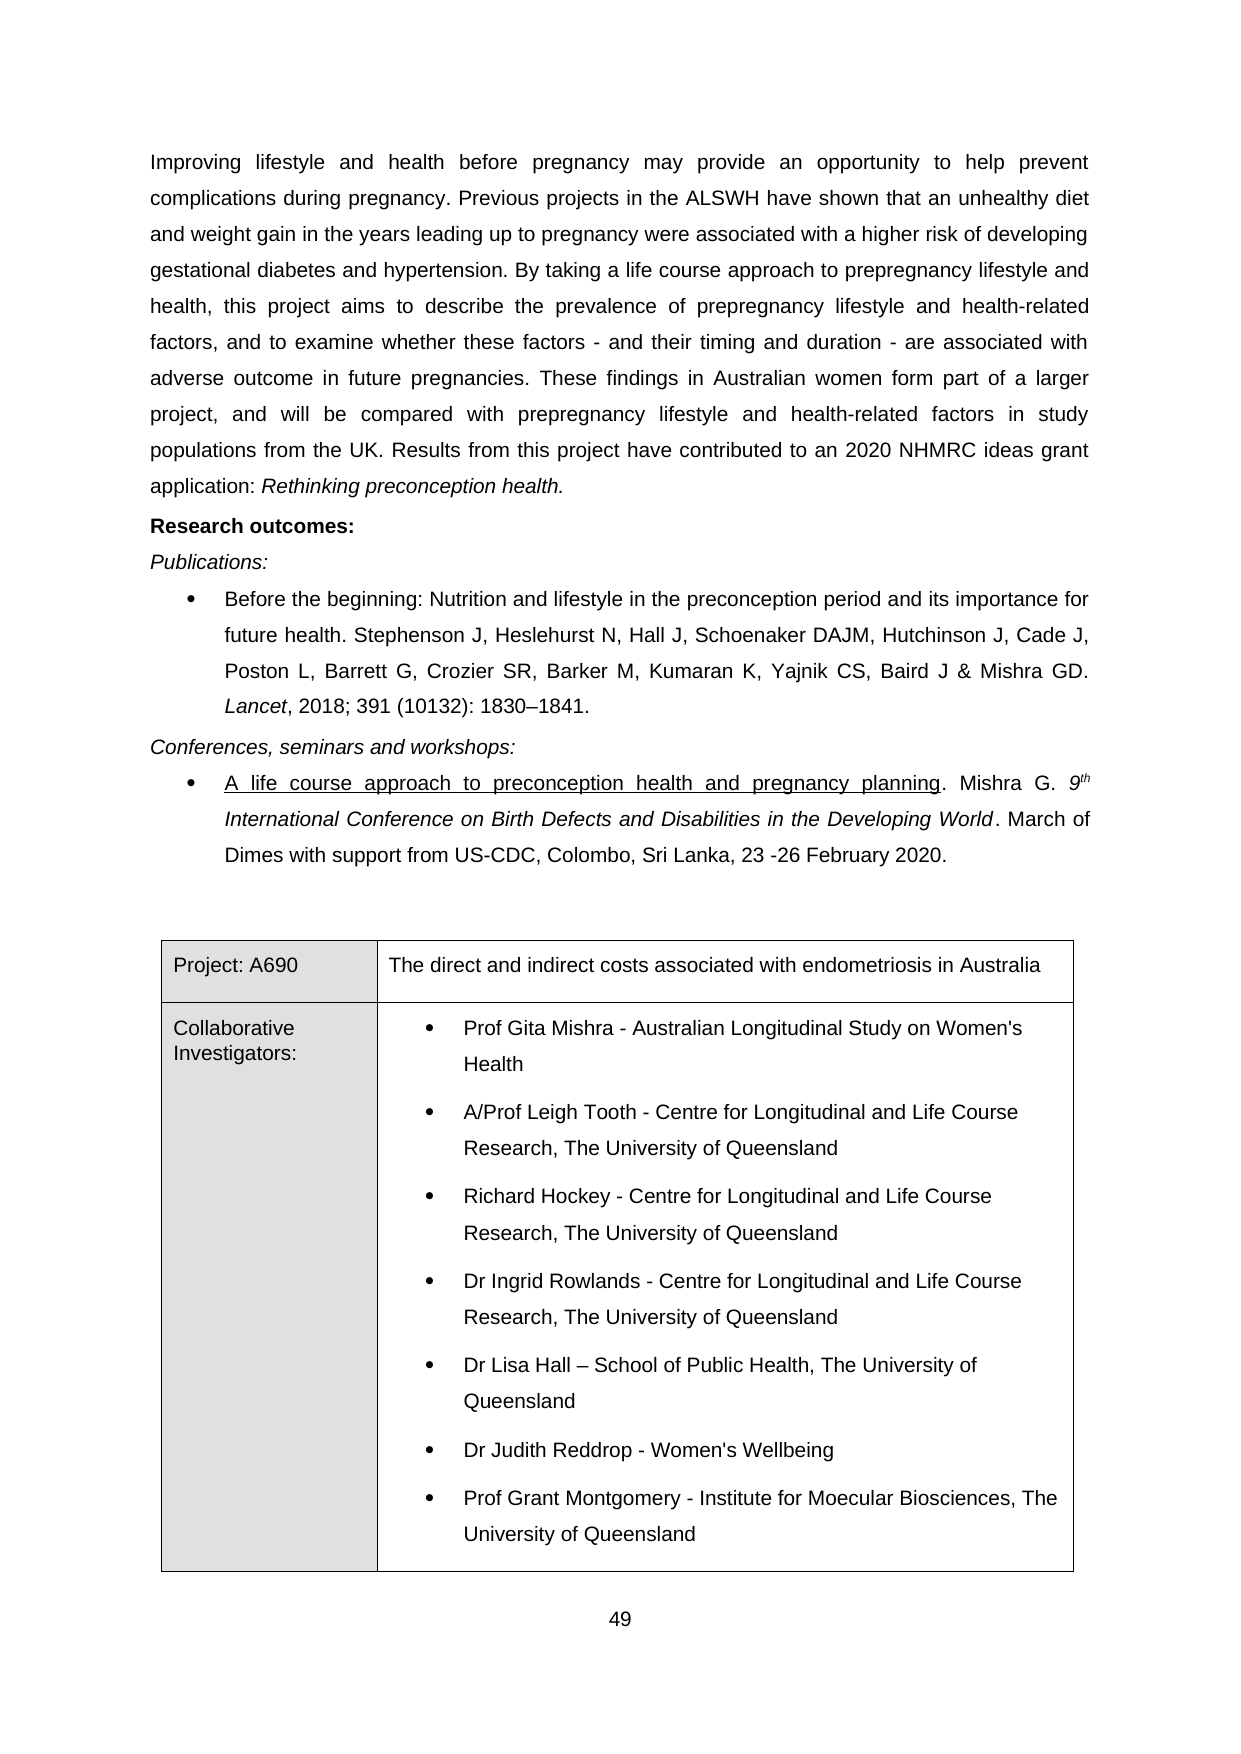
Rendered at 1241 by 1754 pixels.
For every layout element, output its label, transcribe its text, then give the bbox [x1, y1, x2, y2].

table_header The direct and indirect costs associated with endometriosis in Australia [378, 941, 1073, 1002]
list Before the beginning: Nutrition and lifestyle in the preconception period and its importance for future health. Stephenson J, Heslehurst N, Hall J, Schoenaker DAJM, Hutchinson J, Cade J, Poston L, Barrett G, Crozier SR, Barker M, Kumaran K, Yajnik CS, Baird J & Mishra GD. Lancet, 2018; 391 (10132): 1830–1841. [187, 586, 1090, 718]
text Conferences, seminars and workshops: [150, 734, 1090, 758]
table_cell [162, 1003, 377, 1571]
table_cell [378, 1003, 1073, 1571]
list A life course approach to preconception health and pregnancy planning. Mishra G. 9th International Conference on Birth Defects and Disabilities in the Developing World. March of Dimes with support from US-CDC, Colombo, Sri Lanka, 23 -26 February 2020. [187, 771, 1090, 867]
text Improving lifestyle and health before pregnancy may provide an opportunity to help prevent complications during pregnancy. Previous projects in the ALSWH have shown that an unhealthy diet and weight gain in the years leading up to pregnancy were associated with a higher risk of developing gestational diabetes and hypertension. By taking a life course approach to prepregnancy lifestyle and health, this project aims to describe the prevalence of prepregnancy lifestyle and health-related factors, and to examine whether these factors - and their timing and duration - are associated with adverse outcome in future pregnancies. These findings in Australian women form part of a larger project, and will be compared with prepregnancy lifestyle and health-related factors in study populations from the UK. Results from this project have contributed to an 2020 NHMRC ideas grant application: Rethinking preconception health. [150, 150, 1090, 497]
text Research outcomes: [150, 513, 1090, 537]
text Publications: [150, 550, 1090, 574]
table_header Project: A690 [162, 941, 377, 1002]
